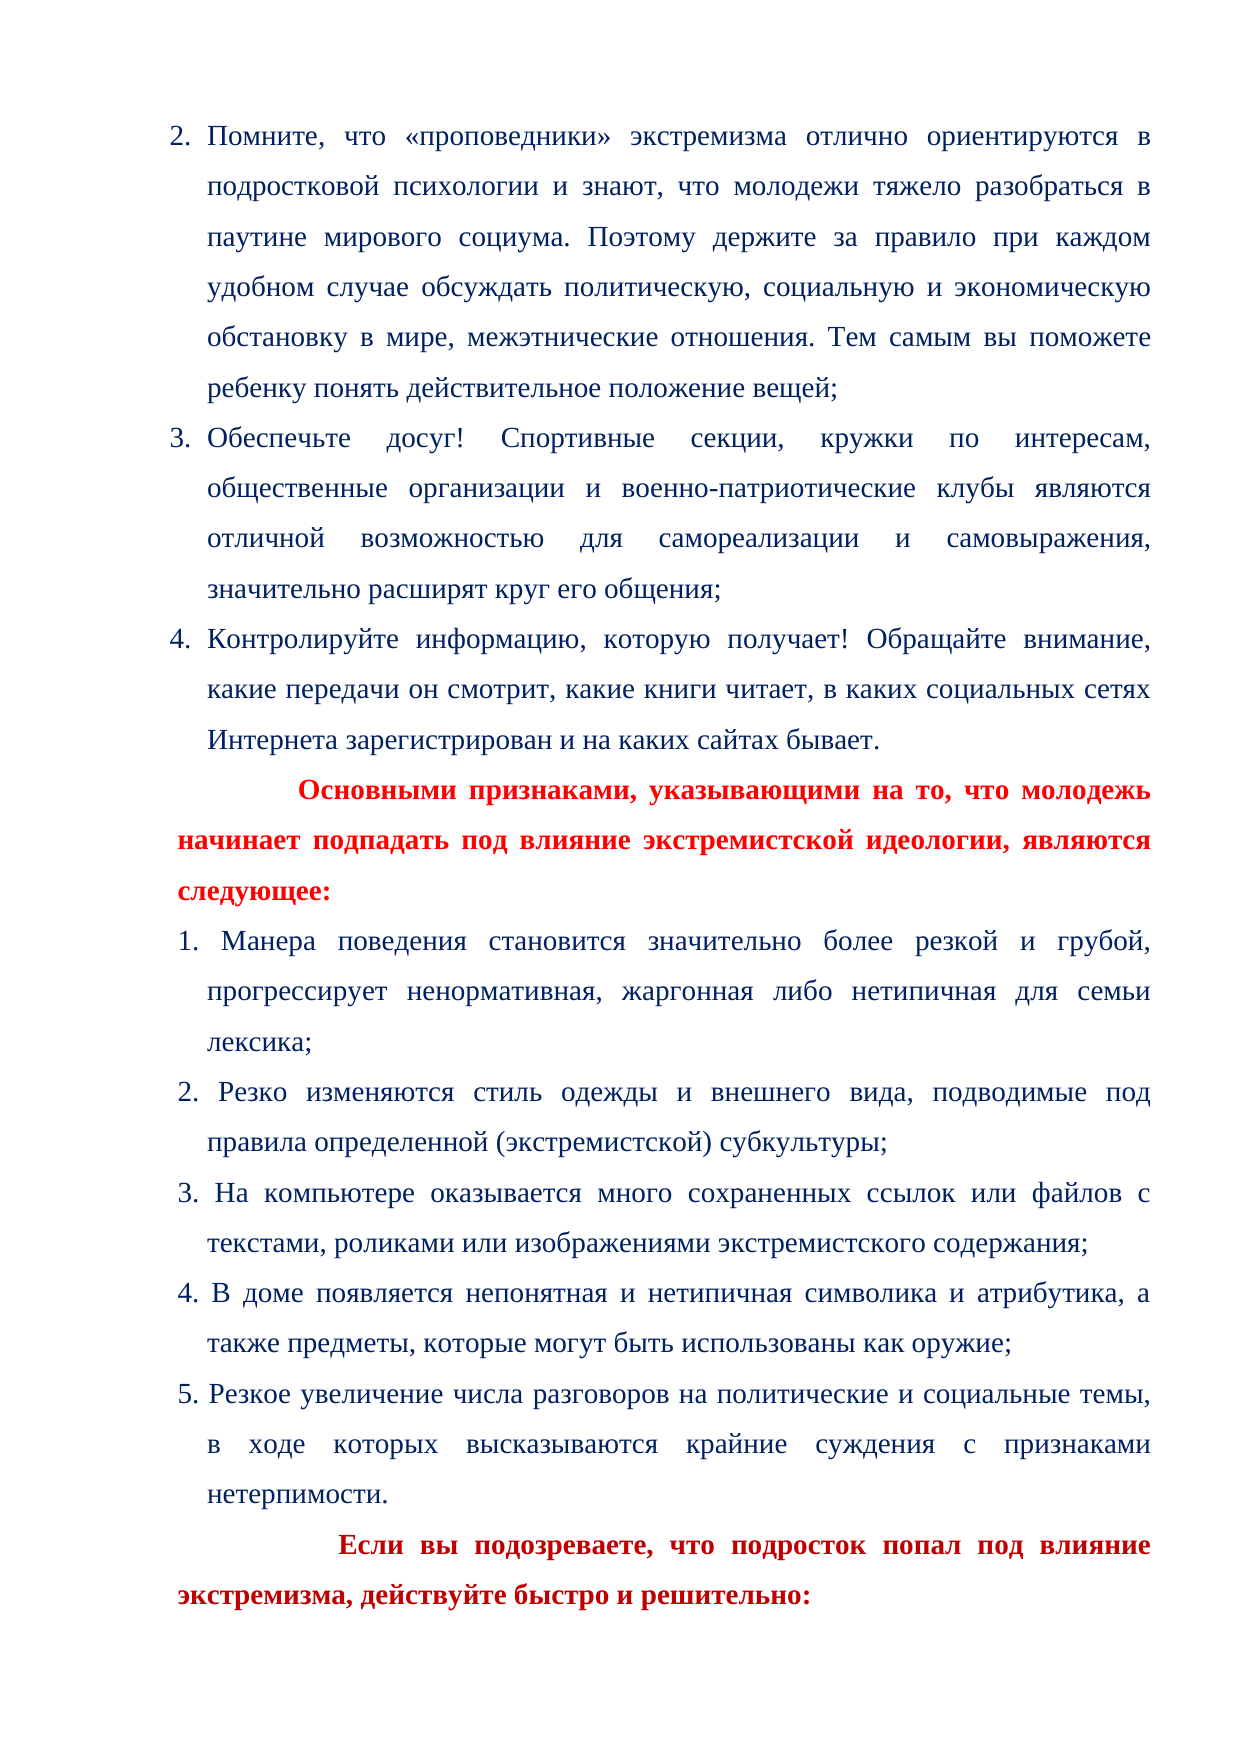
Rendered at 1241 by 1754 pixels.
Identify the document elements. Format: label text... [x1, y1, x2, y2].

text 5. Резкое увеличение числа разговоров на политические и социальные темы, в ходе которых высказываются крайние суждения с признаками нетерпимости. [177, 1376, 1152, 1510]
text 1. Манера поведения становится значительно более резкой и грубой, прогрессирует ненормативная, жаргонная либо нетипичная для семьи лексика; [177, 923, 1152, 1057]
text 4. В доме появляется непонятная и нетипичная символика и атрибутика, а также предметы, которые могут быть использованы как оружие; [177, 1275, 1152, 1359]
list Обеспечьте досуг! Спортивные секции, кружки по интересам, общественные организации и военно-патриотические клубы являются отличной возможностью для самореализации и самовыражения, значительно расширят круг его общения; [169, 420, 1152, 604]
list Помните, что «проповедники» экстремизма отлично ориентируются в подростковой психологии и знают, что молодежи тяжело разобраться в паутине мирового социума. Поэтому держите за правило при каждом удобном случае обсуждать политическую, социальную и экономическую обстановку в мире, межэтнические отношения. Тем самым вы поможете ребенку понять действительное положение вещей; [169, 118, 1152, 403]
list Контролируйте информацию, которую получает! Обращайте внимание, какие передачи он смотрит, какие книги читает, в каких социальных сетях Интернета зарегистрирован и на каких сайтах бывает. [169, 621, 1152, 755]
text Основными признаками, указывающими на то, что молодежь начинает подпадать под влияние экстремистской идеологии, являются следующее: [177, 772, 1152, 906]
text 2. Резко изменяются стиль одежды и внешнего вида, подводимые под правила определенной (экстремистской) субкультуры; [177, 1074, 1152, 1158]
text Если вы подозреваете, что подросток попал под влияние экстремизма, действуйте быстро и решительно: [177, 1527, 1152, 1611]
text 3. На компьютере оказывается много сохраненных ссылок или файлов с текстами, роликами или изображениями экстремистского содержания; [177, 1175, 1152, 1258]
